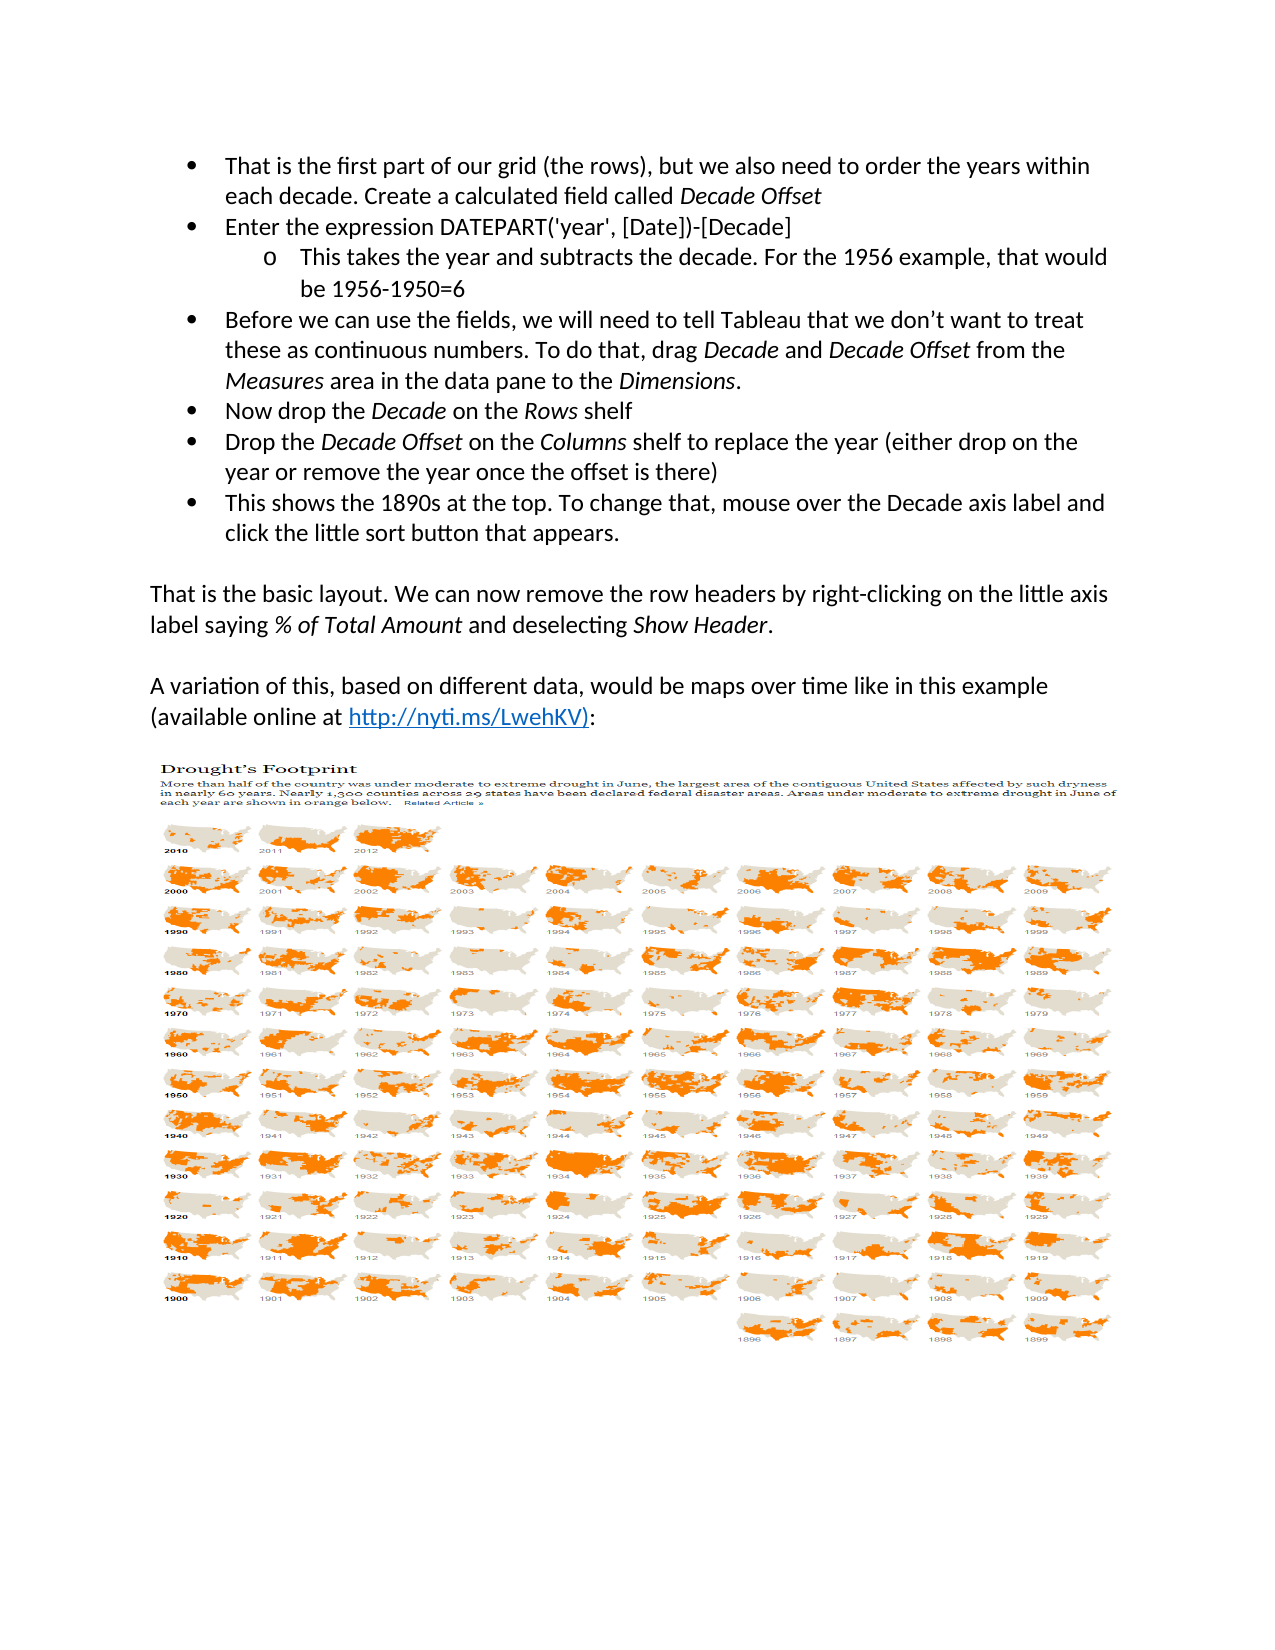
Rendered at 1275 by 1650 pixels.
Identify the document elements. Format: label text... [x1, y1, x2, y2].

text That is the basic layout. We can now remove the row headers by right-clicking on the little axis label saying % of Total Amount and deselecting Show Header. [150, 578, 1125, 639]
list Drop the Decade Offset on the Columns shelf to replace the year (either drop on the year or remove the year once the offset is there) [187, 426, 1125, 487]
list This shows the 1890s at the top. To change that, mouse over the Decade axis label and click the little sort button that appears. [187, 487, 1125, 548]
list Before we can use the fields, we will need to tell Tableau that we don’t want to treat these as continuous numbers. To do that, drag Decade and Decade Offset from the Measures area in the data pane to the Dimensions. [187, 304, 1125, 395]
list Now drop the Decade on the Rows shelf [187, 395, 1125, 426]
text A variation of this, based on different data, would be maps over time like in this example (available online at http://nyti.ms/LwehKV): [150, 670, 1125, 731]
picture [150, 761, 1125, 1346]
list This takes the year and subtracts the decade. For the 1956 example, that would be 1956-1950=6 [262, 242, 1125, 304]
list That is the first part of our grid (the rows), but we also need to order the years within each decade. Create a calculated field called Decade Offset [187, 150, 1125, 211]
list Enter the expression DATEPART('year', [Date])-[Decade] [187, 211, 1125, 242]
